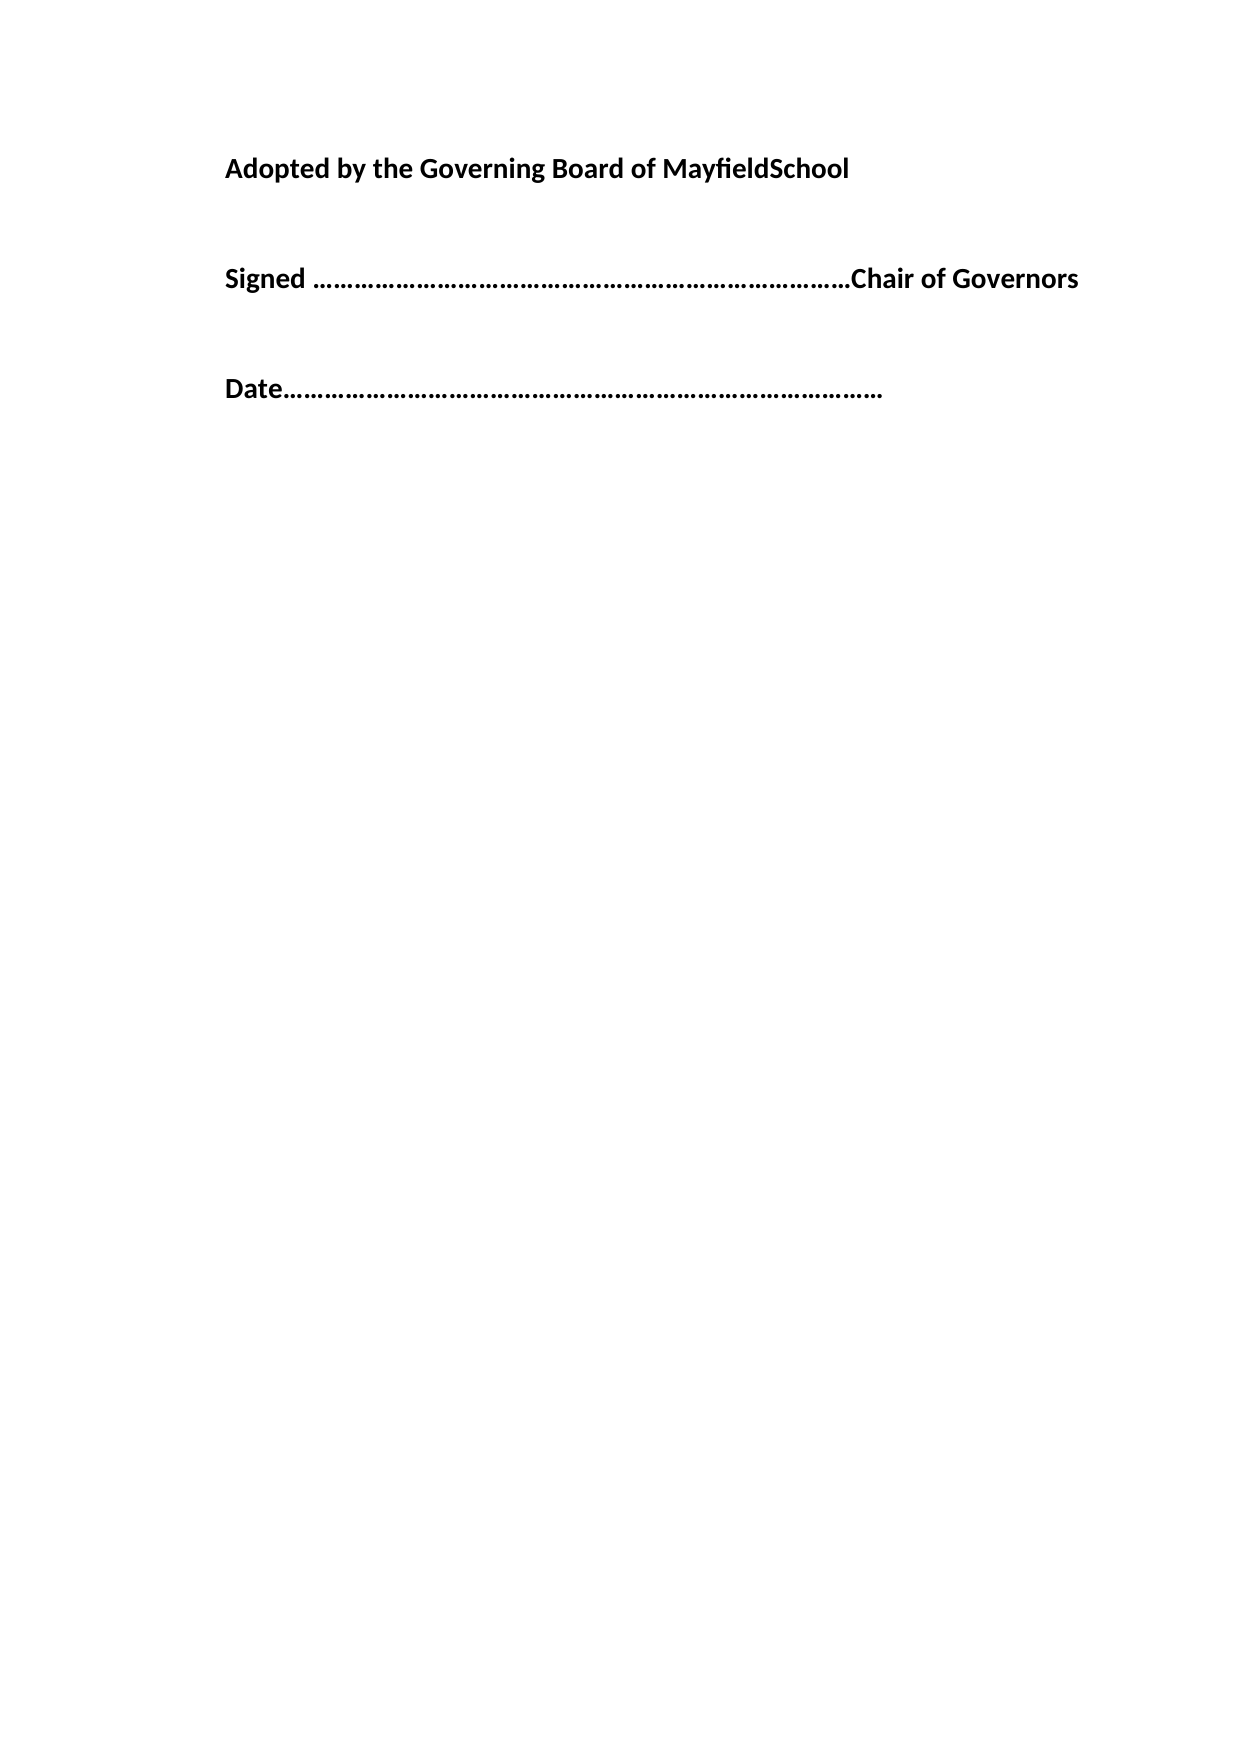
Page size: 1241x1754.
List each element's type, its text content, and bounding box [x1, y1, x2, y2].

text Signed ……………………………………………………………………Chair of Governors [225, 260, 1090, 296]
text Date…………………………………………………………………………… [225, 370, 1090, 406]
text Adopted by the Governing Board of MayfieldSchool [225, 150, 1090, 186]
